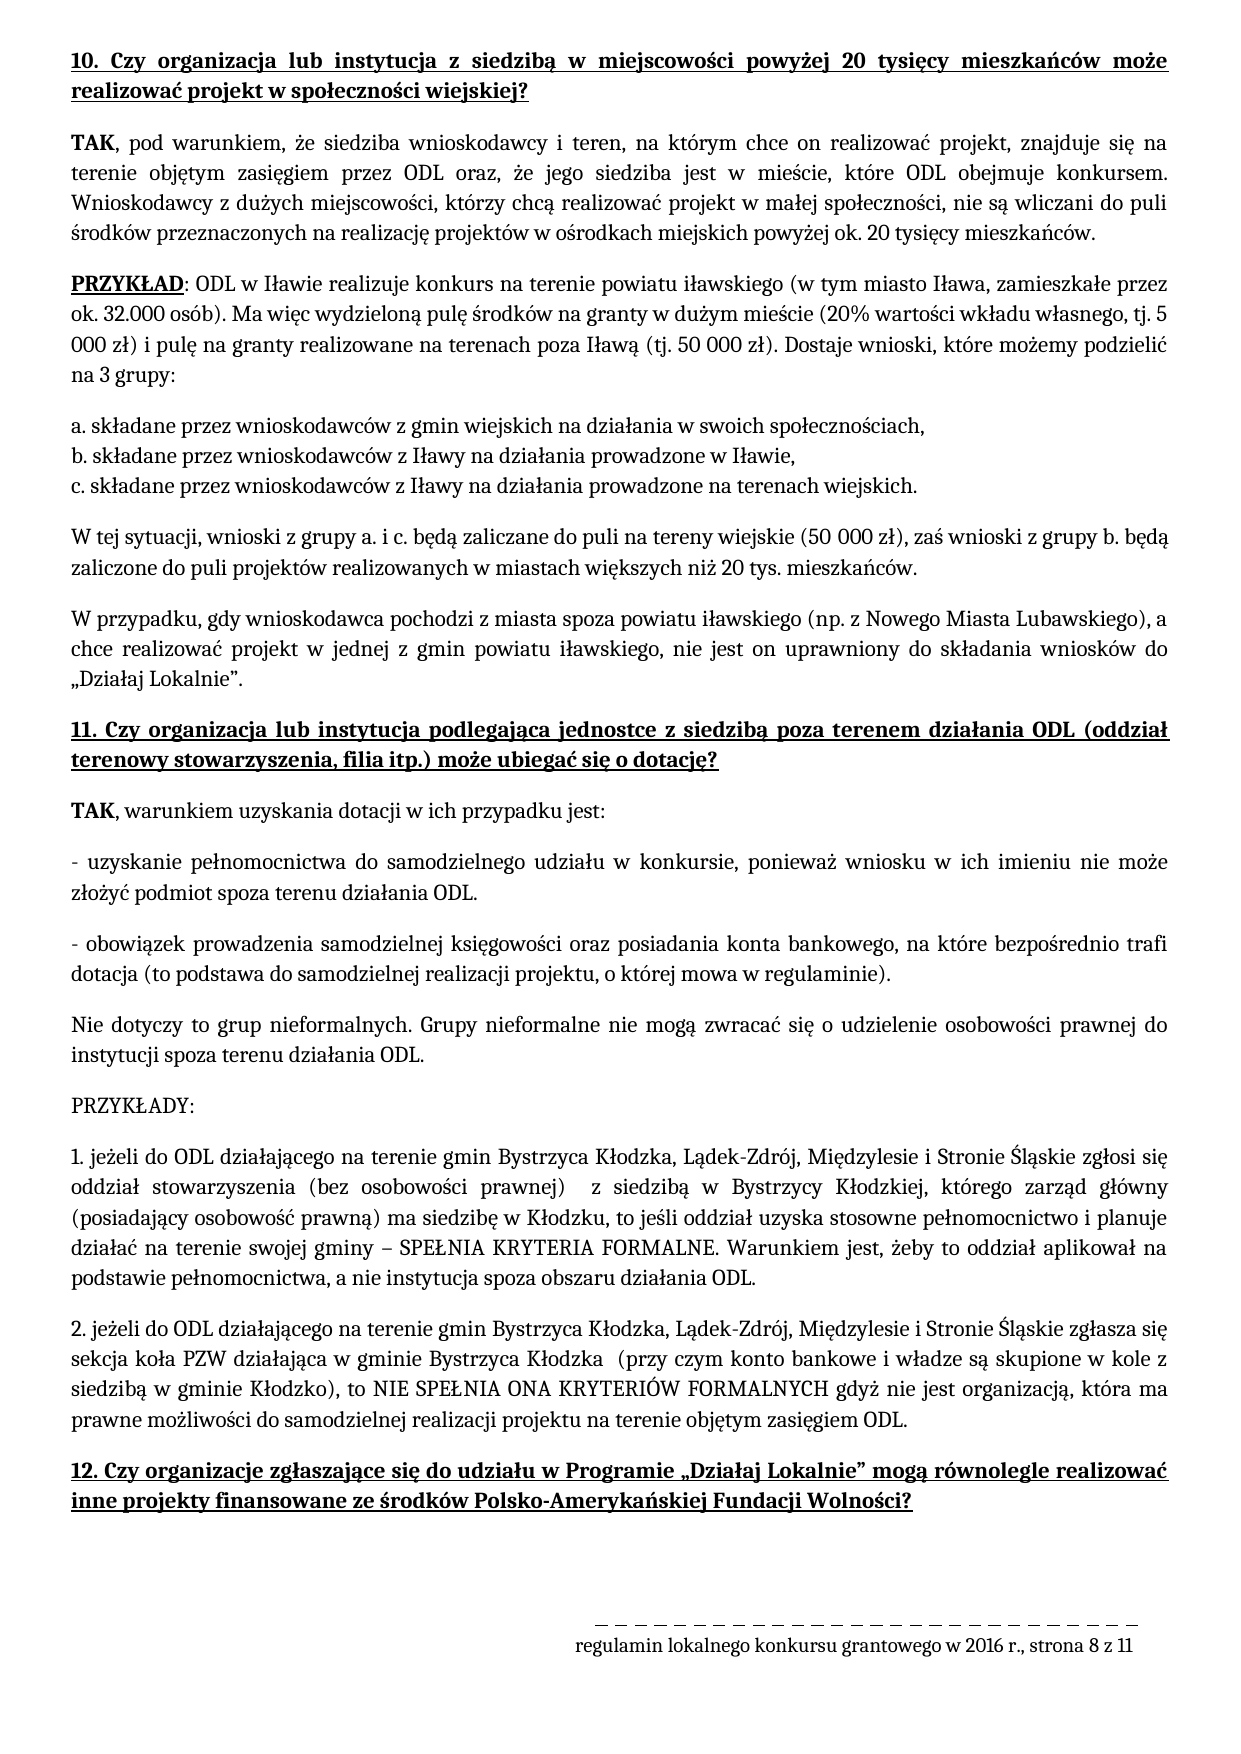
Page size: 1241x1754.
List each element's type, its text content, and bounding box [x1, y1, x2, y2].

text TAK, pod warunkiem, że siedziba wnioskodawcy i teren, na którym chce on realizować projekt, znajduje się na terenie objętym zasięgiem przez ODL oraz, że jego siedziba jest w mieście, które ODL obejmuje konkursem. Wnioskodawcy z dużych miejscowości, którzy chcą realizować projekt w małej społeczności, nie są wliczani do puli środków przeznaczonych na realizację projektów w ośrodkach miejskich powyżej ok. 20 tysięcy mieszkańców. [71, 129, 1169, 246]
text b. składane przez wnioskodawców z Iławy na działania prowadzone w Iławie, [71, 443, 1169, 469]
text TAK, warunkiem uzyskania dotacji w ich przypadku jest: [71, 798, 1169, 824]
text - uzyskanie pełnomocnictwa do samodzielnego udziału w konkursie, ponieważ wniosku w ich imieniu nie może złożyć podmiot spoza terenu działania ODL. [71, 849, 1169, 906]
text c. składane przez wnioskodawców z Iławy na działania prowadzone na terenach wiejskich. [71, 473, 1169, 499]
text 12. Czy organizacje zgłaszające się do udziału w Programie „Działaj Lokalnie” mogą równolegle realizować inne projekty finansowane ze środków Polsko-Amerykańskiej Fundacji Wolności? [71, 1457, 1169, 1480]
text Nie dotyczy to grup nieformalnych. Grupy nieformalne nie mogą zwracać się o udzielenie osobowości prawnej do instytucji spoza terenu działania ODL. [71, 1012, 1169, 1068]
text 12. Czy organizacje zgłaszające się do udziału w Programie „Działaj Lokalnie” mogą równolegle realizować inne projekty finansowane ze środków Polsko-Amerykańskiej Fundacji Wolności? [71, 1481, 1169, 1514]
text W tej sytuacji, wnioski z grupy a. i c. będą zaliczane do puli na tereny wiejskie (50 000 zł), zaś wnioski z grupy b. będą zaliczone do puli projektów realizowanych w miastach większych niż 20 tys. mieszkańców. [71, 524, 1169, 581]
text - obowiązek prowadzenia samodzielnej księgowości oraz posiadania konta bankowego, na które bezpośrednio trafi dotacja (to podstawa do samodzielnej realizacji projektu, o której mowa w regulaminie). [71, 930, 1169, 987]
text W przypadku, gdy wnioskodawca pochodzi z miasta spoza powiatu iławskiego (np. z Nowego Miasta Lubawskiego), a chce realizować projekt w jednej z gmin powiatu iławskiego, nie jest on uprawniony do składania wniosków do „Działaj Lokalnie”. [71, 605, 1169, 692]
text PRZYKŁADY: [71, 1093, 1169, 1119]
text a. składane przez wnioskodawców z gmin wiejskich na działania w swoich społecznościach, [71, 413, 1169, 439]
text 10. Czy organizacja lub instytucja z siedzibą w miejscowości powyżej 20 tysięcy mieszkańców może realizować projekt w społeczności wiejskiej? [71, 48, 1169, 71]
text 11. Czy organizacja lub instytucja podlegająca jednostce z siedzibą poza terenem działania ODL (oddział terenowy stowarzyszenia, filia itp.) może ubiegać się o dotację? [71, 717, 1169, 739]
text 10. Czy organizacja lub instytucja z siedzibą w miejscowości powyżej 20 tysięcy mieszkańców może realizować projekt w społeczności wiejskiej? [71, 72, 1169, 104]
text 2. jeżeli do ODL działającego na terenie gmin Bystrzyca Kłodzka, Lądek-Zdrój, Międzylesie i Stronie Śląskie zgłasza się sekcja koła PZW działająca w gminie Bystrzyca Kłodzka (przy czym konto bankowe i władze są skupione w kole z siedzibą w gminie Kłodzko), to NIE SPEŁNIA ONA KRYTERIÓW FORMALNYCH gdyż nie jest organizacją, która ma prawne możliwości do samodzielnej realizacji projektu na terenie objętym zasięgiem ODL. [71, 1316, 1169, 1433]
text 1. jeżeli do ODL działającego na terenie gmin Bystrzyca Kłodzka, Lądek-Zdrój, Międzylesie i Stronie Śląskie zgłosi się oddział stowarzyszenia (bez osobowości prawnej) z siedzibą w Bystrzycy Kłodzkiej, którego zarząd główny (posiadający osobowość prawną) ma siedzibę w Kłodzku, to jeśli oddział uzyska stosowne pełnomocnictwo i planuje działać na terenie swojej gminy – SPEŁNIA KRYTERIA FORMALNE. Warunkiem jest, żeby to oddział aplikował na podstawie pełnomocnictwa, a nie instytucja spoza obszaru działania ODL. [71, 1144, 1169, 1291]
text PRZYKŁAD: ODL w Iławie realizuje konkurs na terenie powiatu iławskiego (w tym miasto Iława, zamieszkałe przez ok. 32.000 osób). Ma więc wydzieloną pulę środków na granty w dużym mieście (20% wartości wkładu własnego, tj. 5 000 zł) i pulę na granty realizowane na terenach poza Iławą (tj. 50 000 zł). Dostaje wnioski, które możemy podzielić na 3 grupy: [71, 271, 1169, 388]
text 11. Czy organizacja lub instytucja podlegająca jednostce z siedzibą poza terenem działania ODL (oddział terenowy stowarzyszenia, filia itp.) może ubiegać się o dotację? [71, 741, 1169, 773]
